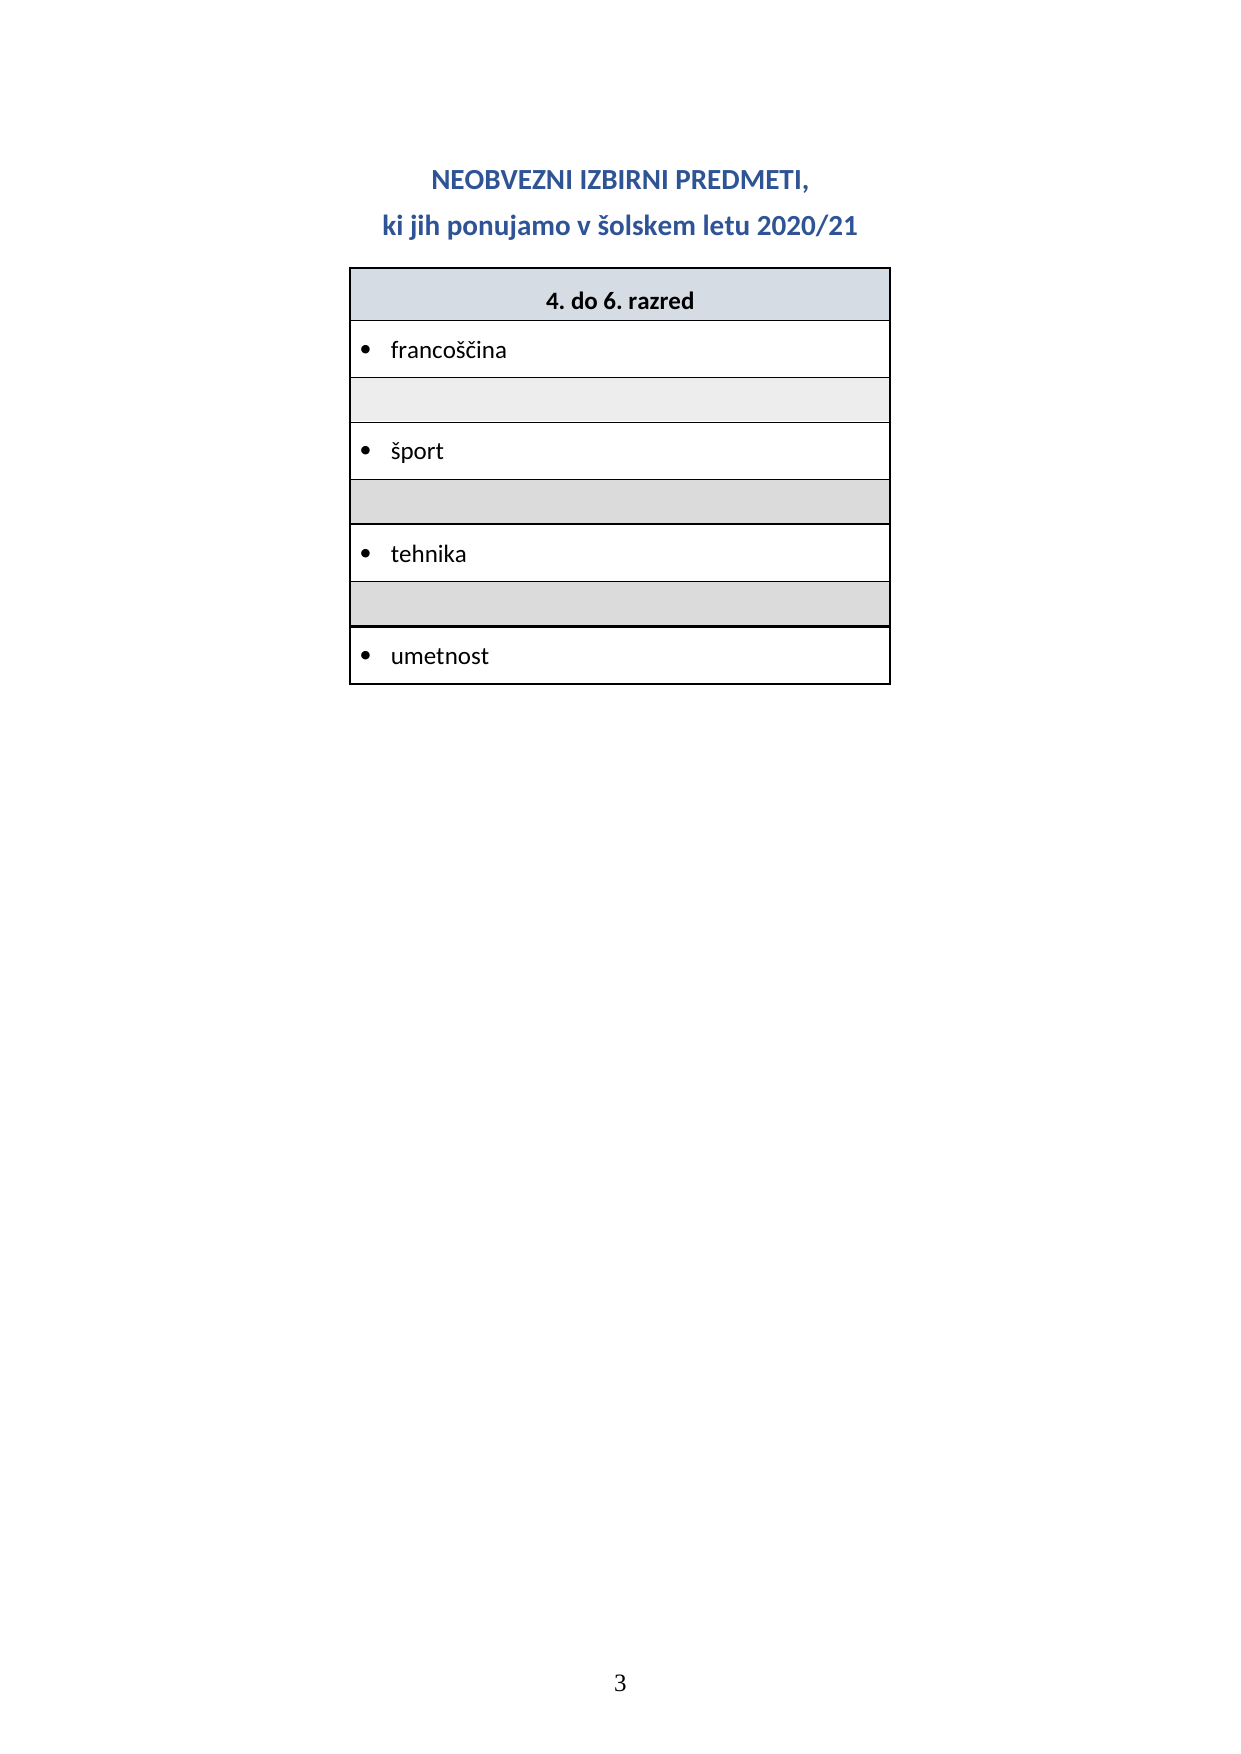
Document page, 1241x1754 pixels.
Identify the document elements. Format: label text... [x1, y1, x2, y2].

text NEOBVEZNI IZBIRNI PREDMETI, [112, 162, 1128, 196]
table_cell šport [351, 423, 889, 478]
table_cell [351, 582, 889, 625]
table_cell francoščina [351, 321, 889, 377]
table_header 4. do 6. razred [351, 269, 889, 320]
table_cell tehnika [351, 525, 889, 581]
table_cell umetnost [351, 628, 889, 683]
table_cell [351, 480, 889, 523]
text ki jih ponujamo v šolskem letu 2020/21 [112, 208, 1128, 242]
table_cell [351, 378, 889, 421]
